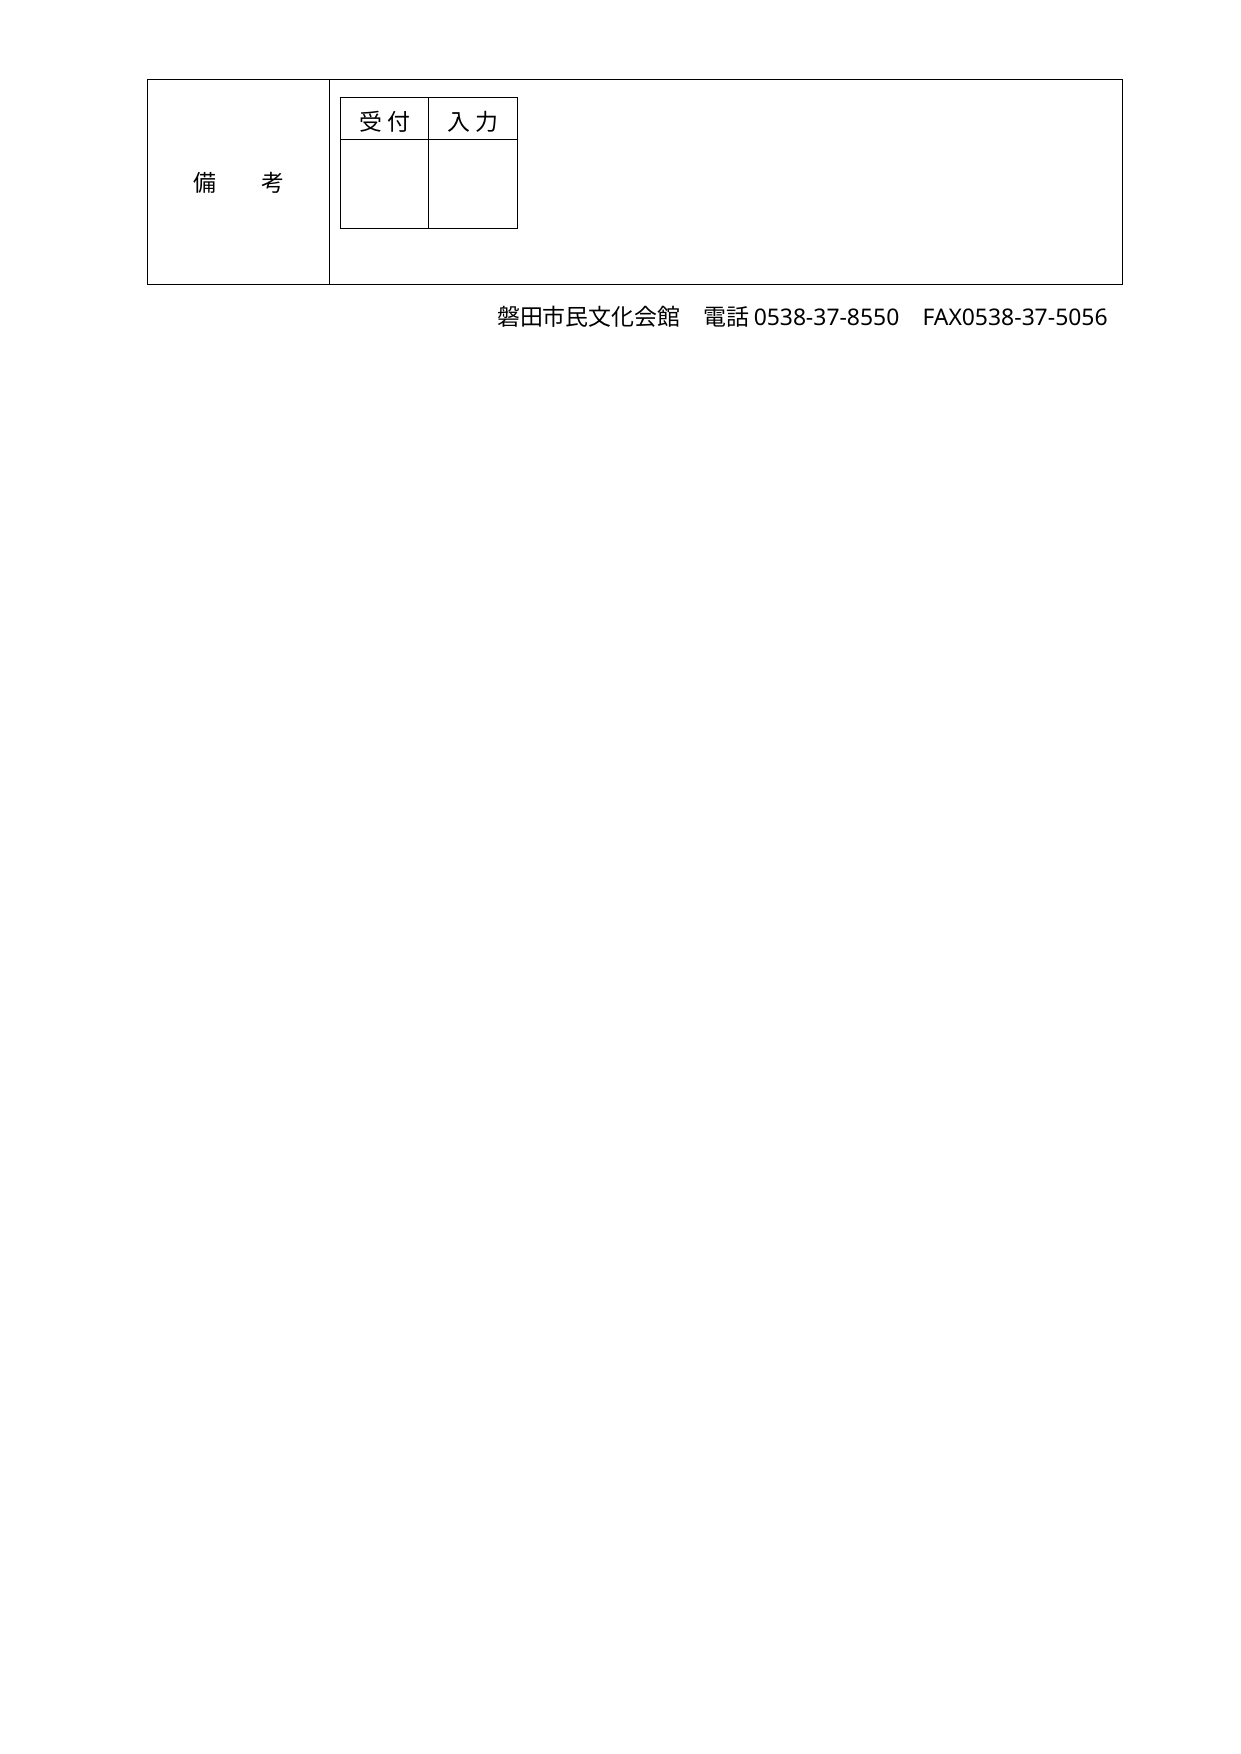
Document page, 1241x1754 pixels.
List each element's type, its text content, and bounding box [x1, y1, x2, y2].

table_cell 備 考 [148, 80, 329, 284]
text 磐田市民文化会館 電話0538-37-8550 FAX0538-37-5056 [148, 296, 1107, 334]
table_cell [330, 80, 1122, 284]
